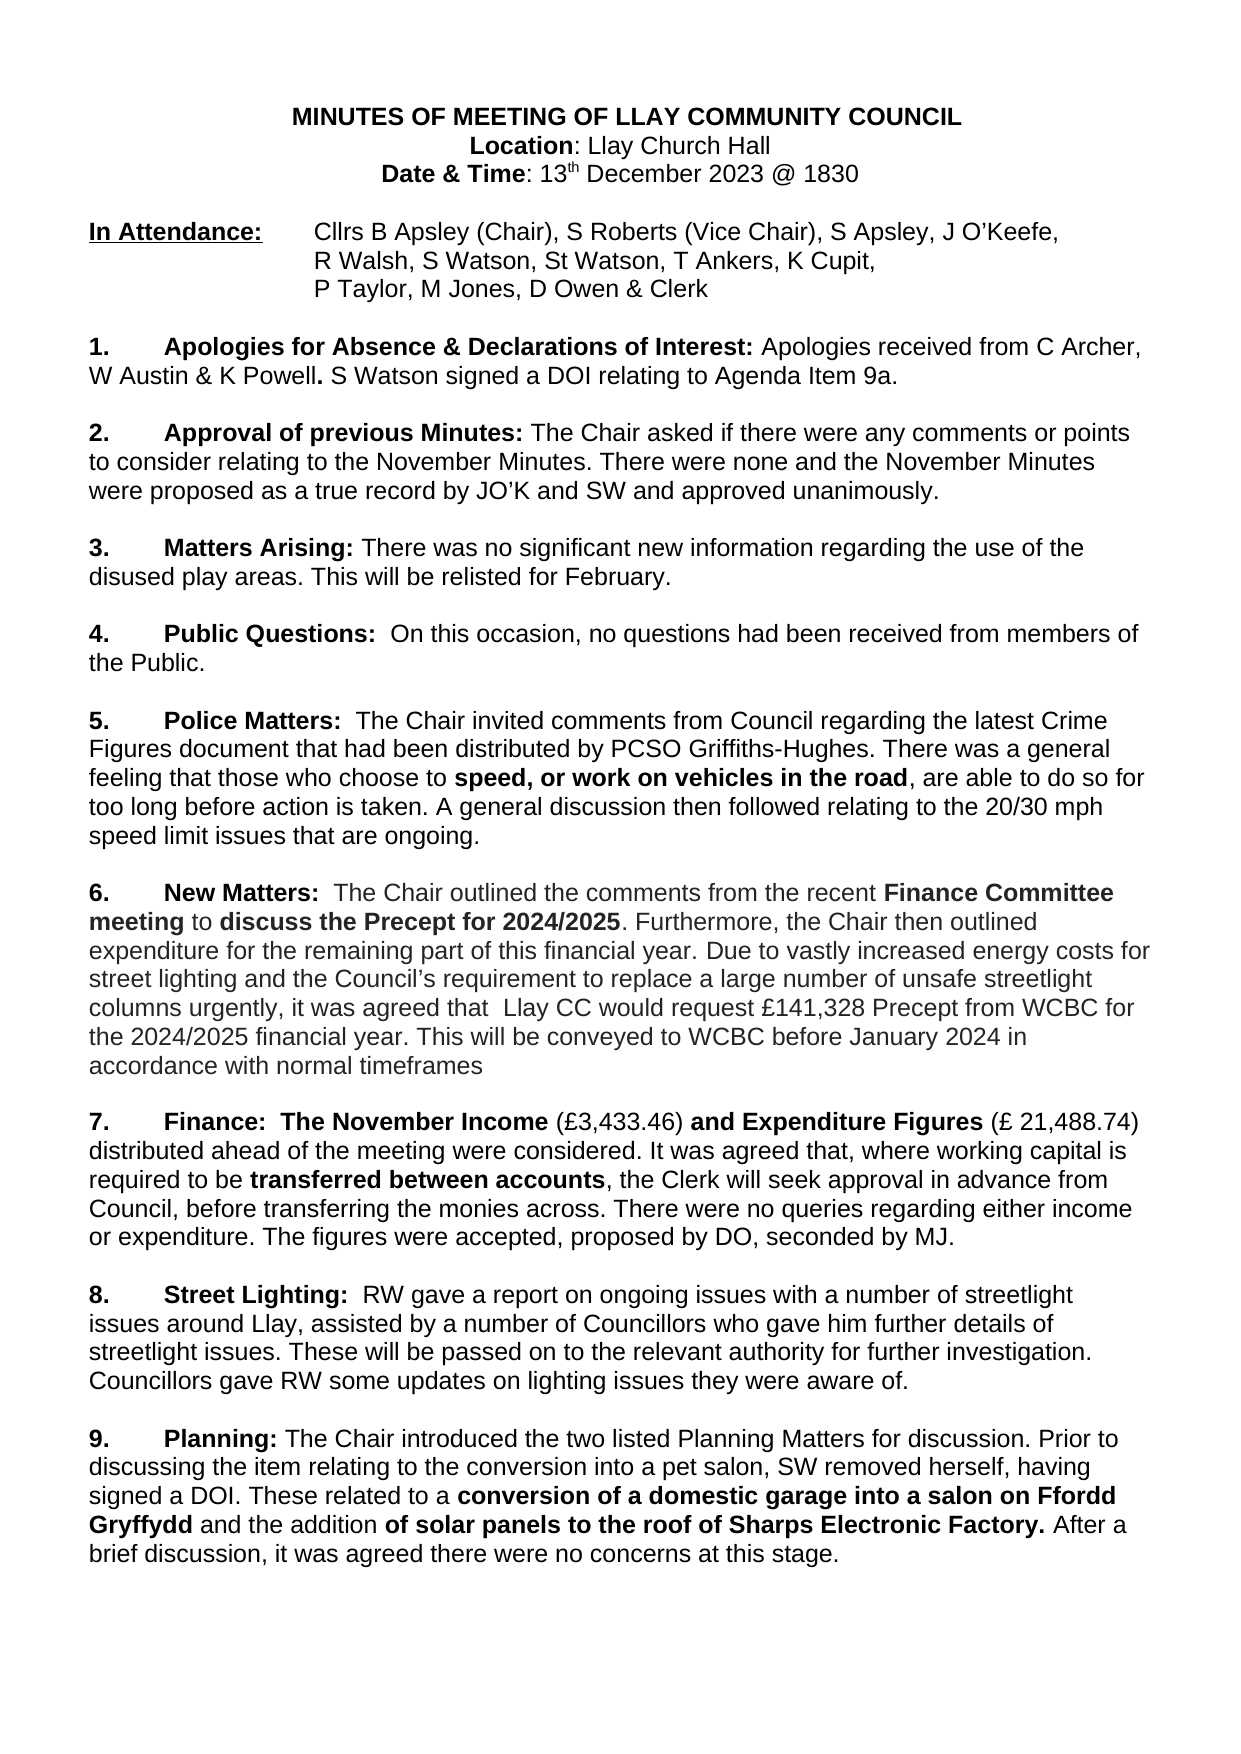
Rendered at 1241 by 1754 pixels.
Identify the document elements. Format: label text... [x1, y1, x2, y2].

text 5. Police Matters: The Chair invited comments from Council regarding the latest Crime Figures document that had been distributed by PCSO Griffiths-Hughes. There was a general feeling that those who choose to speed, or work on vehicles in the road, are able to do so for too long before action is taken. A general discussion then followed relating to the 20/30 mph speed limit issues that are ongoing. [89, 706, 1152, 849]
text 7. Finance: The November Income (£3,433.46) and Expenditure Figures (£ 21,488.74) distributed ahead of the meeting were considered. It was agreed that, where working capital is required to be transferred between accounts, the Clerk will seek approval in advance from Council, before transferring the monies across. There were no queries regarding either income or expenditure. The figures were accepted, proposed by DO, seconded by MJ. [89, 1107, 1152, 1251]
text 8. Street Lighting: RW gave a report on ongoing issues with a number of streetlight issues around Llay, assisted by a number of Councillors who gave him further details of streetlight issues. These will be passed on to the relevant authority for further investigation. Councillors gave RW some updates on lighting issues they were aware of. [89, 1280, 1152, 1395]
text Date & Time: 13th December 2023 @ 1830 [89, 159, 1152, 188]
text 3. Matters Arising: There was no significant new information regarding the use of the disused play areas. This will be relisted for February. [89, 533, 1152, 591]
text 2. Approval of previous Minutes: The Chair asked if there were any comments or points to consider relating to the November Minutes. There were none and the November Minutes were proposed as a true record by JO’K and SW and approved unanimously. [89, 418, 1152, 504]
text 1. Apologies for Absence & Declarations of Interest: Apologies received from C Archer, W Austin & K Powell. S Watson signed a DOI relating to Agenda Item 9a. [89, 332, 1152, 389]
text 4. Public Questions: On this occasion, no questions had been received from members of the Public. [89, 619, 1152, 677]
text 6. New Matters: The Chair outlined the comments from the recent Finance Committee meeting to discuss the Precept for 2024/2025. Furthermore, the Chair then outlined expenditure for the remaining part of this financial year. Due to vastly increased energy costs for street lighting and the Council’s requirement to replace a large number of unsafe streetlight columns urgently, it was agreed that Llay CC would request £141,328 Precept from WCBC for the 2024/2025 financial year. This will be conveyed to WCBC before January 2024 in accordance with normal timeframes [89, 878, 1152, 1079]
text In Attendance: Cllrs B Apsley (Chair), S Roberts (Vice Chair), S Apsley, J O’Keefe, R Walsh, S Watson, St Watson, T Ankers, K Cupit, [89, 217, 1152, 274]
text P Taylor, M Jones, D Owen & Clerk [89, 274, 1152, 303]
text 9. Planning: The Chair introduced the two listed Planning Matters for discussion. Prior to discussing the item relating to the conversion into a pet salon, SW removed herself, having signed a DOI. These related to a conversion of a domestic garage into a salon on Ffordd Gryffydd and the addition of solar panels to the roof of Sharps Electronic Factory. After a brief discussion, it was agreed there were no concerns at this stage. [89, 1424, 1152, 1567]
text Location: Llay Church Hall [89, 131, 1152, 159]
text MINUTES OF MEETING OF LLAY COMMUNITY COUNCIL [89, 102, 1152, 131]
